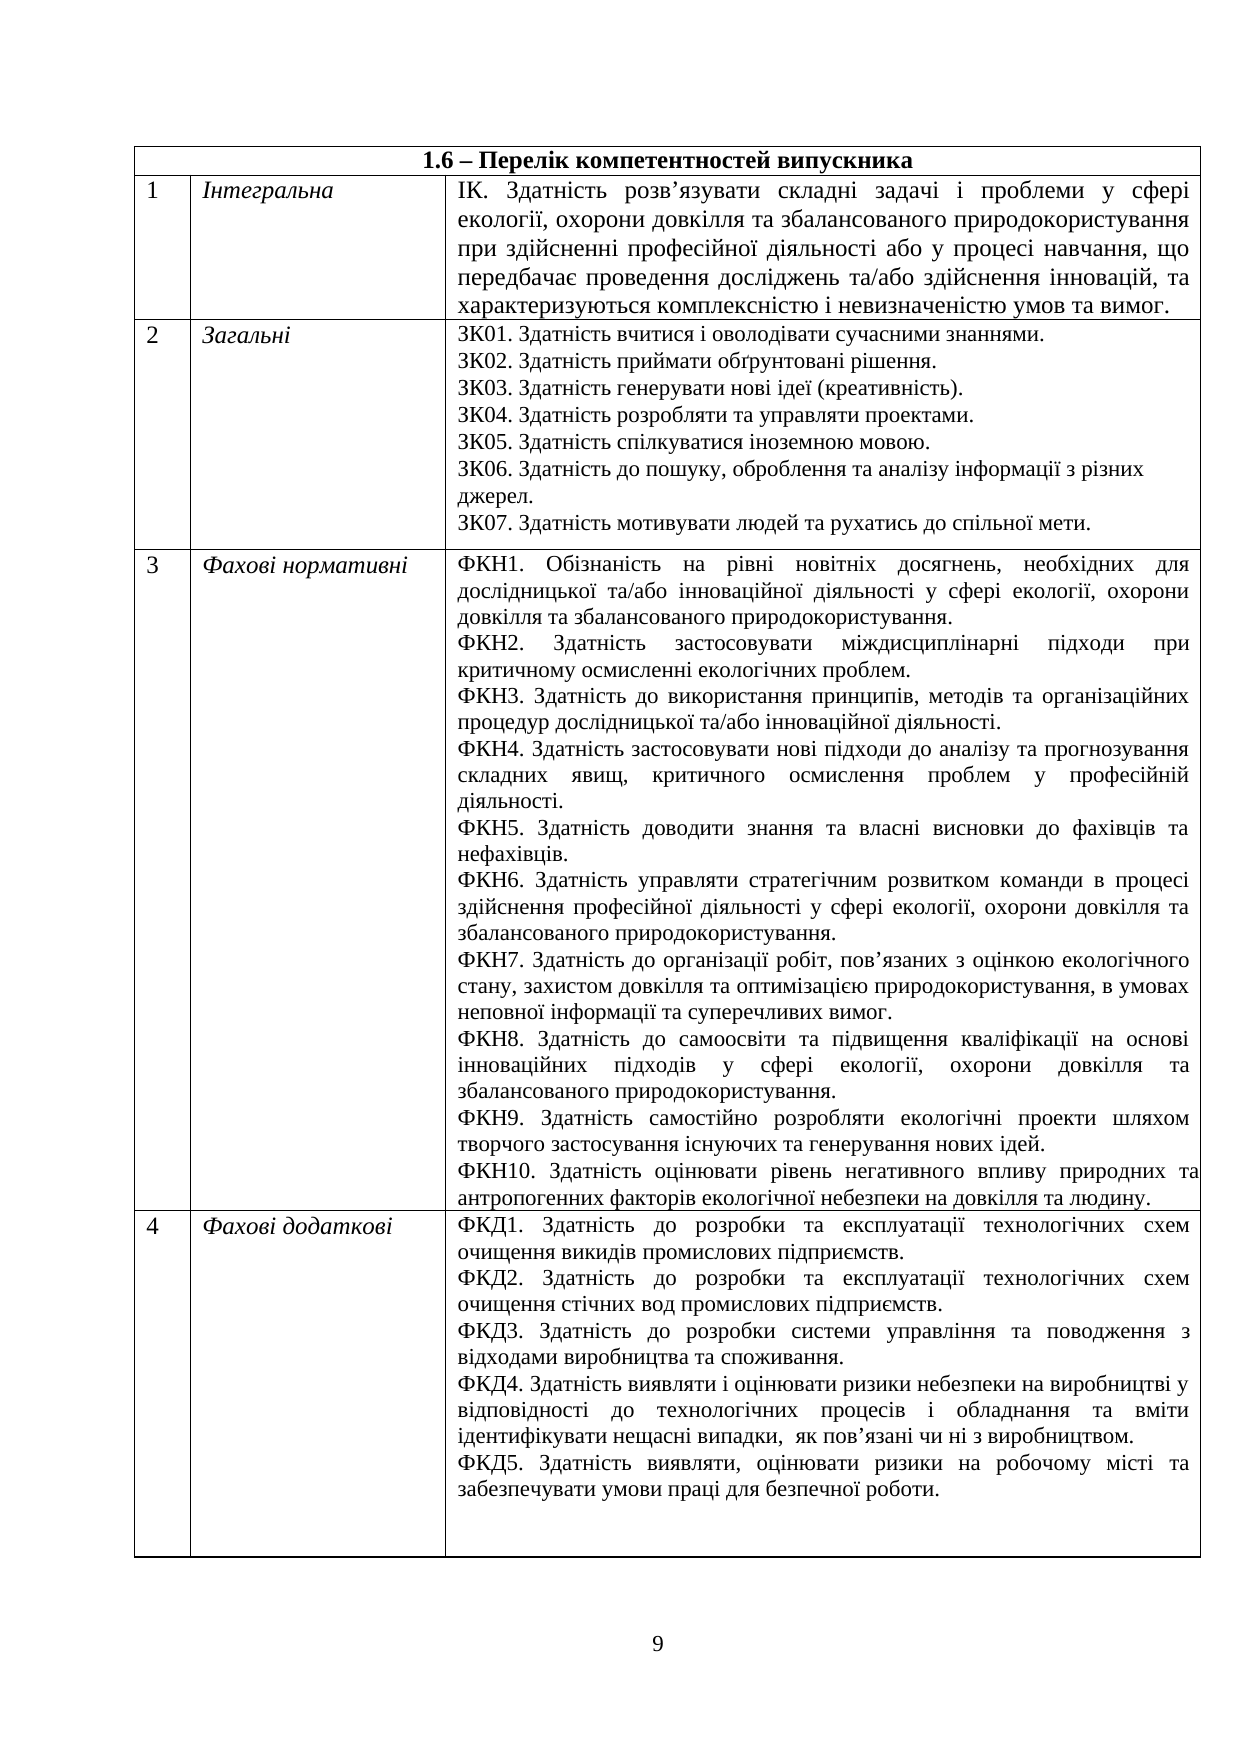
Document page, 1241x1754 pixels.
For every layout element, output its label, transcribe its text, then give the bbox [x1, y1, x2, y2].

table_cell ІК. Здатність розв’язувати складні задачі і проблеми у сфері екології, охорони довкілля та збалансованого природокористування при здійсненні професійної діяльності або у процесі навчання, що передбачає проведення досліджень та/або здійснення інновацій, та характеризуються комплексністю і невизначеністю умов та вимог. [446, 176, 1200, 319]
table_cell 2 [135, 320, 190, 549]
table_cell Фахові нормативні [191, 550, 445, 1210]
table_cell ФКН1. Обізнаність на рівні новітніх досягнень, необхідних для дослідницької та/або інноваційної діяльності у сфері екології, охорони довкілля та збалансованого природокористування. ФКН2. Здатність застосовувати міждисциплінарні підходи при критичному осмисленні екологічних проблем. ФКН3. Здатність до використання принципів, методів та організаційних процедур дослідницької та/або інноваційної діяльності. ФКН4. Здатність застосовувати нові підходи до аналізу та прогнозування складних явищ, критичного осмислення проблем у професійній діяльності. ФКН5. Здатність доводити знання та власні висновки до фахівців та нефахівців. ФКН6. Здатність управляти стратегічним розвитком команди в процесі здійснення професійної діяльності у сфері екології, охорони довкілля та збалансованого природокористування. ФКН7. Здатність до організації робіт, пов’язаних з оцінкою екологічного стану, захистом довкілля та оптимізацією природокористування, в умовах неповної інформації та суперечливих вимог. ФКН8. Здатність до самоосвіти та підвищення кваліфікації на основі інноваційних підходів у сфері екології, охорони довкілля та збалансованого природокористування. ФКН9. Здатність самостійно розробляти екологічні проекти шляхом творчого застосування існуючих та генерування нових ідей. ФКН10. Здатність оцінювати рівень негативного впливу природних та антропогенних факторів екологічної небезпеки на довкілля та людину. [446, 550, 1200, 1210]
table_cell Інтегральна [191, 176, 445, 319]
table_cell Загальні [191, 320, 445, 549]
table_cell 3 [135, 550, 190, 1210]
table_cell 1.6 – Перелік компетентностей випускника [135, 147, 1200, 174]
table_cell 1 [135, 176, 190, 319]
table_cell 4 [135, 1211, 190, 1556]
table_cell ЗК01. Здатність вчитися і оволодівати сучасними знаннями. ЗК02. Здатність приймати обґрунтовані рішення. ЗК03. Здатність генерувати нові ідеї (креативність). ЗК04. Здатність розробляти та управляти проектами. ЗК05. Здатність спілкуватися іноземною мовою. ЗК06. Здатність до пошуку, оброблення та аналізу інформації з різних джерел. ЗК07. Здатність мотивувати людей та рухатись до спільної мети. [446, 320, 1200, 549]
table_cell Фахові додаткові [191, 1211, 445, 1556]
table_cell ФКД1. Здатність до розробки та експлуатації технологічних схем очищення викидів промислових підприємств. ФКД2. Здатність до розробки та експлуатації технологічних схем очищення стічних вод промислових підприємств. ФКД3. Здатність до розробки системи управління та поводження з відходами виробництва та споживання. ФКД4. Здатність виявляти і оцінювати ризики небезпеки на виробництві у відповідності до технологічних процесів і обладнання та вміти ідентифікувати нещасні випадки, як пов’язані чи ні з виробництвом. ФКД5. Здатність виявляти, оцінювати ризики на робочому місті та забезпечувати умови праці для безпечної роботи. [446, 1211, 1200, 1556]
